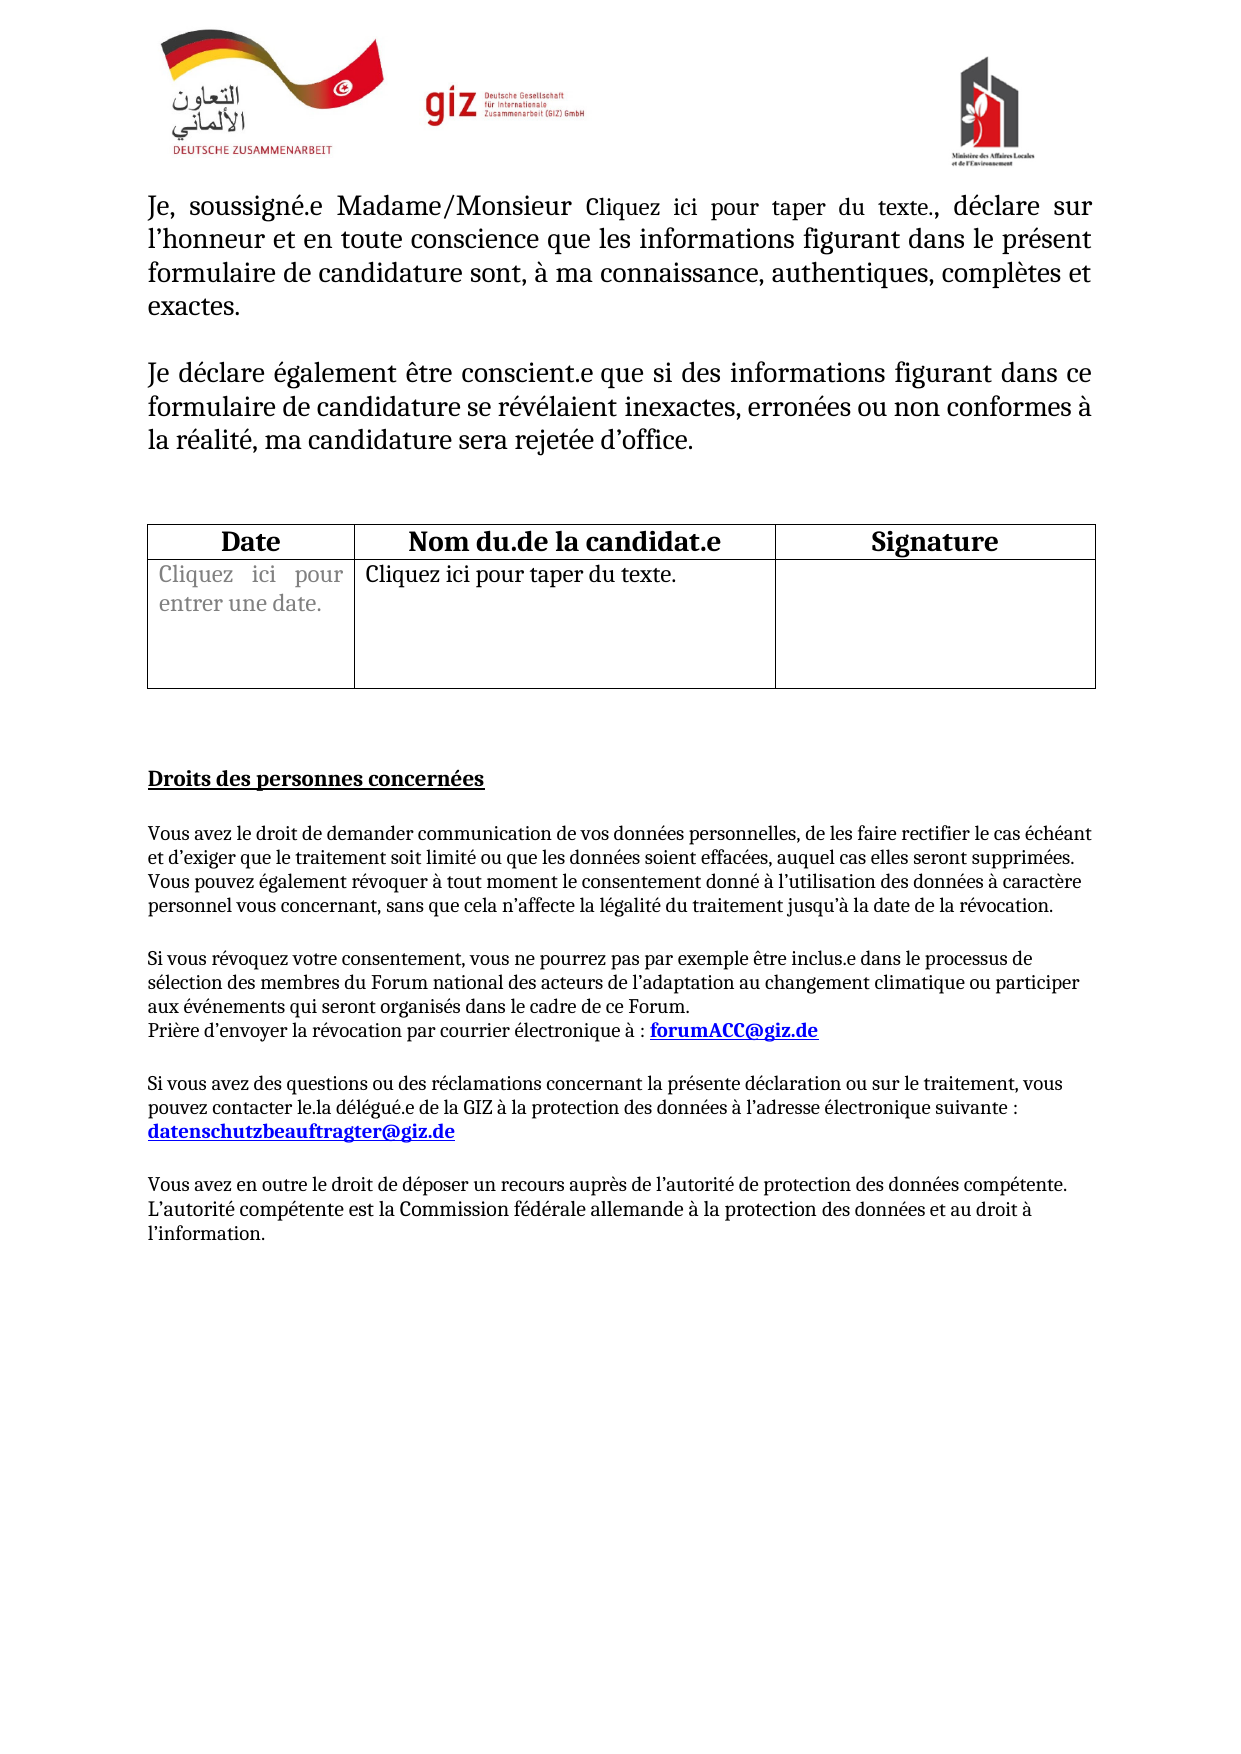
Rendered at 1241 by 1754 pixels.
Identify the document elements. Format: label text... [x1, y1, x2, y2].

table_header Date [148, 525, 354, 559]
table_header Signature [776, 525, 1095, 559]
picture [897, 0, 1075, 178]
table_header Nom du.de la candidat.e [355, 525, 775, 559]
list Si vous révoquez votre consentement, vous ne pourrez pas par exemple être inclus.e dans le processus de sélection des membres du Forum national des acteurs de l’adaptation au changement climatique ou participer aux événements qui seront organisés dans le cadre de ce Forum. [148, 946, 1093, 1018]
list Prière d’envoyer la révocation par courrier électronique à : forumACC@giz.de [148, 1018, 1093, 1042]
text Vous avez le droit de demander communication de vos données personnelles, de les faire rectifier le cas échéant et d’exiger que le traitement soit limité ou que les données soient effacées, auquel cas elles seront supprimées. Vous pouvez également révoquer à tout moment le consentement donné à l’utilisation des données à caractère personnel vous concernant, sans que cela n’affecte la légalité du traitement jusqu’à la date de la révocation. [148, 821, 1093, 917]
text Droits des personnes concernées [148, 766, 1093, 792]
text Vous avez en outre le droit de déposer un recours auprès de l’autorité de protection des données compétente. L’autorité compétente est la Commission fédérale allemande à la protection des données et au droit à l’information. [148, 1172, 1093, 1246]
text Je déclare également être conscient.e que si des informations figurant dans ce formulaire de candidature se révélaient inexactes, erronées ou non conformes à la réalité, ma candidature sera rejetée d’office. [148, 356, 1093, 457]
text Je, soussigné.e Madame/Monsieur , déclare sur l’honneur et en toute conscience que les informations figurant dans le présent formulaire de candidature sont, à ma connaissance, authentiques, complètes et exactes. [148, 189, 1093, 323]
text Si vous avez des questions ou des réclamations concernant la présente déclaration ou sur le traitement, vous pouvez contacter le.la délégué.e de la GIZ à la protection des données à l’adresse électronique suivante : datenschutzbeauftragter@giz.de [148, 1071, 1093, 1143]
table_cell [776, 560, 1095, 687]
picture [147, 16, 692, 166]
